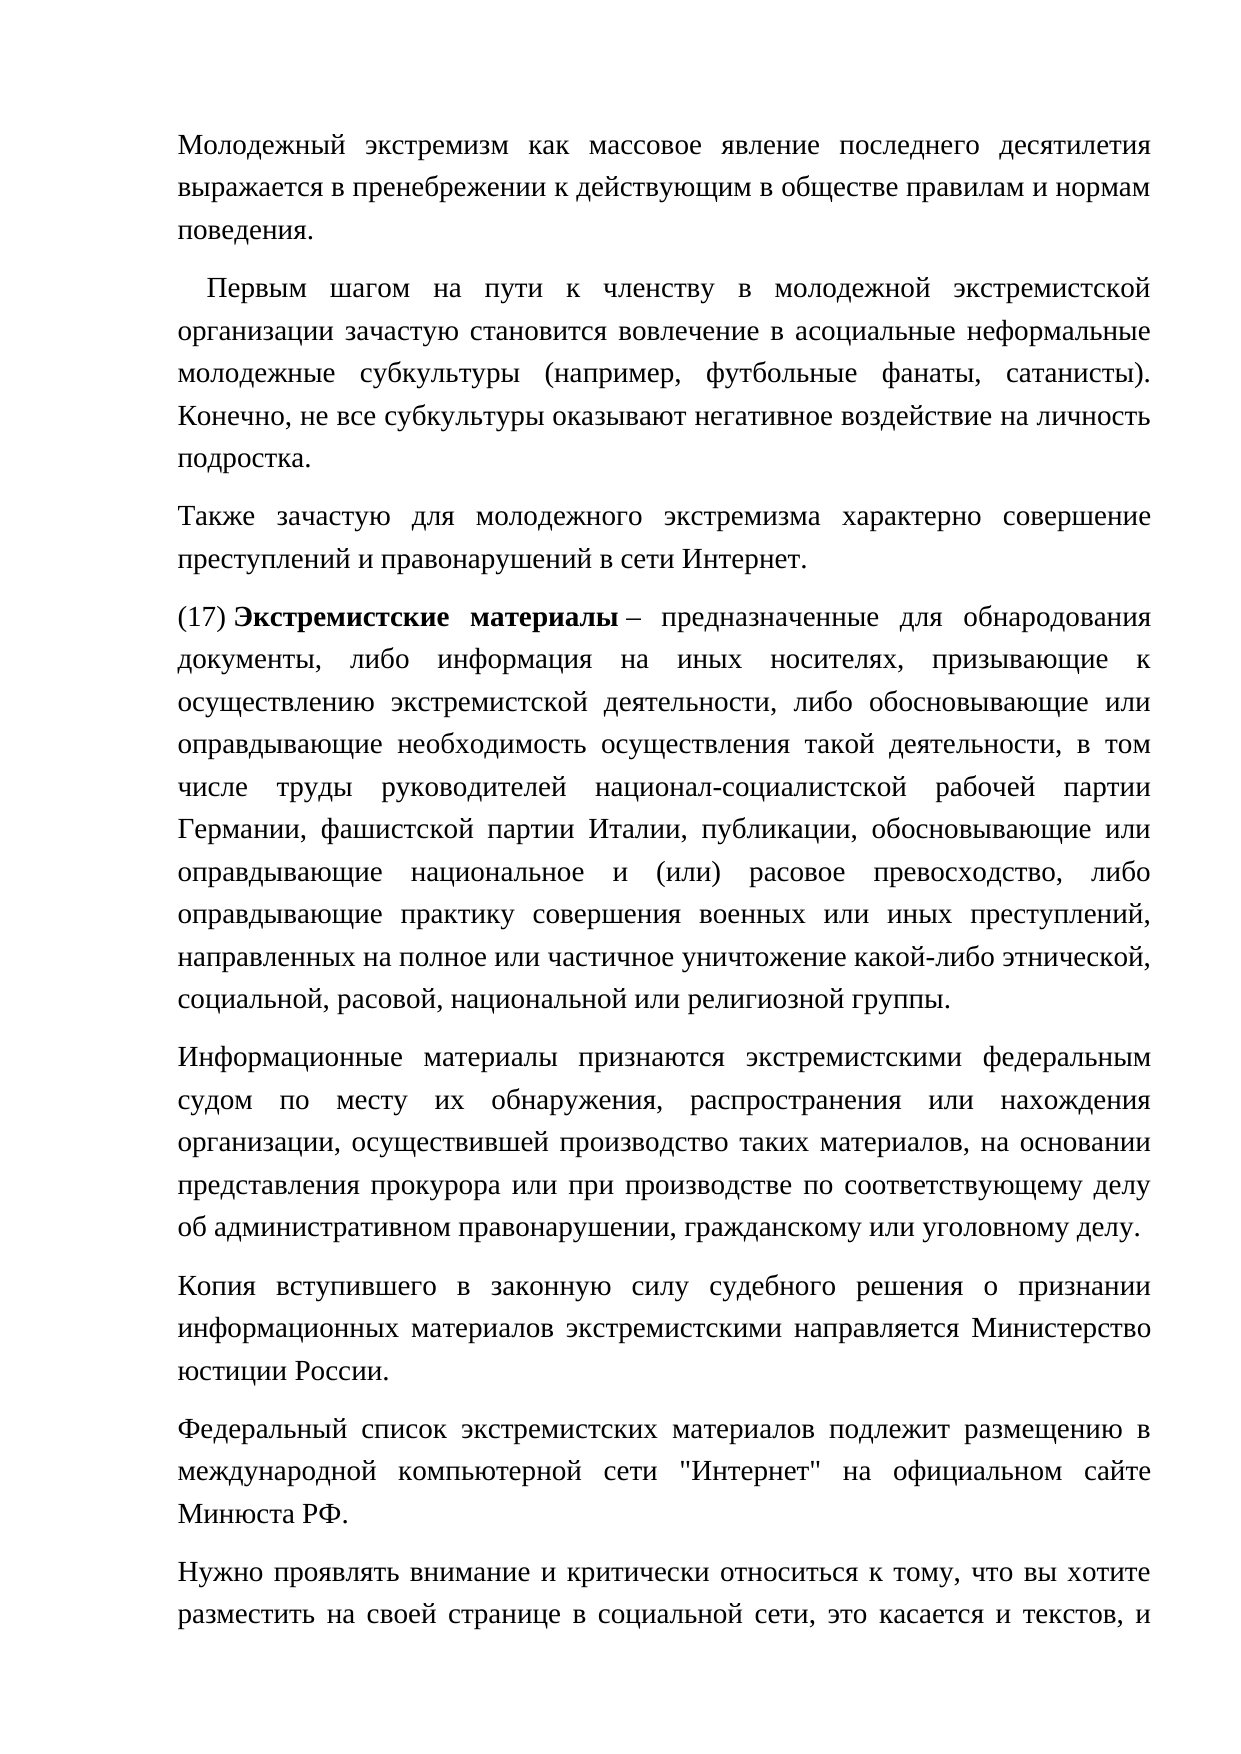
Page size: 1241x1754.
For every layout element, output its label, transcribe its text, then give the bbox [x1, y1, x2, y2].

text Информационные материалы признаются экстремистскими федеральным судом по месту их обнаружения, распространения или нахождения организации, осуществившей производство таких материалов, на основании представления прокурора или при производстве по соответствующему делу об административном правонарушении, гражданскому или уголовному делу. [177, 1031, 1152, 1243]
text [177, 1545, 1152, 1630]
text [177, 118, 1152, 246]
text (17) Экстремистские материалы – предназначенные для обнародования документы, либо информация на иных носителях, призывающие к осуществлению экстремистской деятельности, либо обосновывающие или оправдывающие необходимость осуществления такой деятельности, в том числе труды руководителей национал-социалистской рабочей партии Германии, фашистской партии Италии, публикации, обосновывающие или оправдывающие национальное и (или) расовое превосходство, либо оправдывающие практику совершения военных или иных преступлений, направленных на полное или частичное уничтожение какой-либо этнической, социальной, расовой, национальной или религиозной группы. [177, 590, 1152, 1015]
text Федеральный список экстремистских материалов подлежит размещению в международной компьютерной сети "Интернет" на официальном сайте Минюста РФ. [177, 1402, 1152, 1529]
text Копия вступившего в законную силу судебного решения о признании информационных материалов экстремистскими направляется Министерство юстиции России. [177, 1259, 1152, 1386]
text Первым шагом на пути к членству в молодежной экстремистской организации зачастую становится вовлечение в асоциальные неформальные молодежные субкультуры (например, футбольные фанаты, сатанисты). Конечно, не все субкультуры оказывают негативное воздействие на личность подростка. [177, 261, 1152, 474]
text Также зачастую для молодежного экстремизма характерно совершение преступлений и правонарушений в сети Интернет. [177, 489, 1152, 574]
